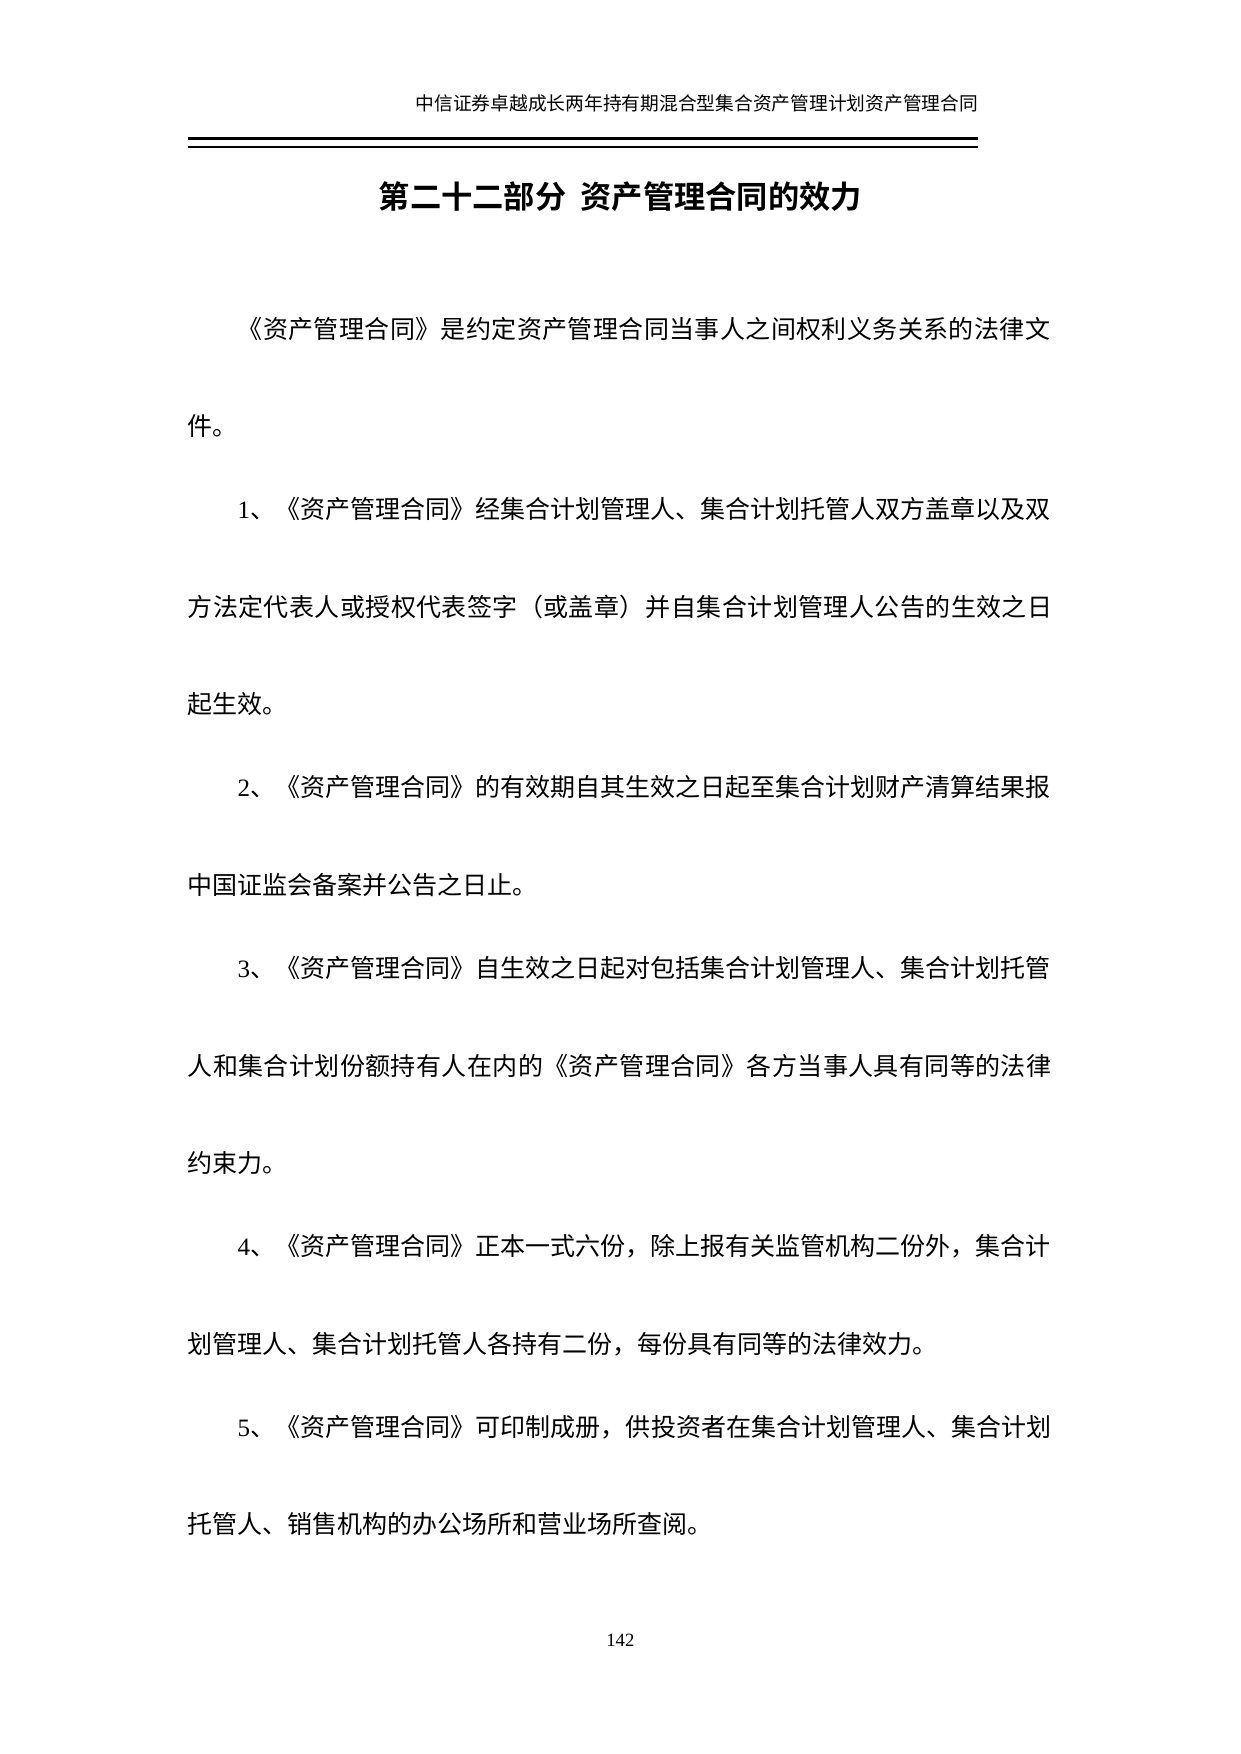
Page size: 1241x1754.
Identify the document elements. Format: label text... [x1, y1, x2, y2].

text 5、《资产管理合同》可印制成册，供投资者在集合计划管理人、集合计划托管人、销售机构的办公场所和营业场所查阅。 [187, 1393, 1053, 1555]
text 1、《资产管理合同》经集合计划管理人、集合计划托管人双方盖章以及双方法定代表人或授权代表签字（或盖章）并自集合计划管理人公告的生效之日起生效。 [187, 475, 1053, 735]
text 4、《资产管理合同》正本一式六份，除上报有关监管机构二份外，集合计划管理人、集合计划托管人各持有二份，每份具有同等的法律效力。 [187, 1212, 1053, 1375]
text 2、《资产管理合同》的有效期自其生效之日起至集合计划财产清算结果报中国证监会备案并公告之日止。 [187, 753, 1053, 916]
subtitle 第二十二部分 资产管理合同的效力 [187, 162, 1053, 227]
text 3、《资产管理合同》自生效之日起对包括集合计划管理人、集合计划托管人和集合计划份额持有人在内的《资产管理合同》各方当事人具有同等的法律约束力。 [187, 934, 1053, 1194]
text 《资产管理合同》是约定资产管理合同当事人之间权利义务关系的法律文件。 [187, 295, 1053, 457]
